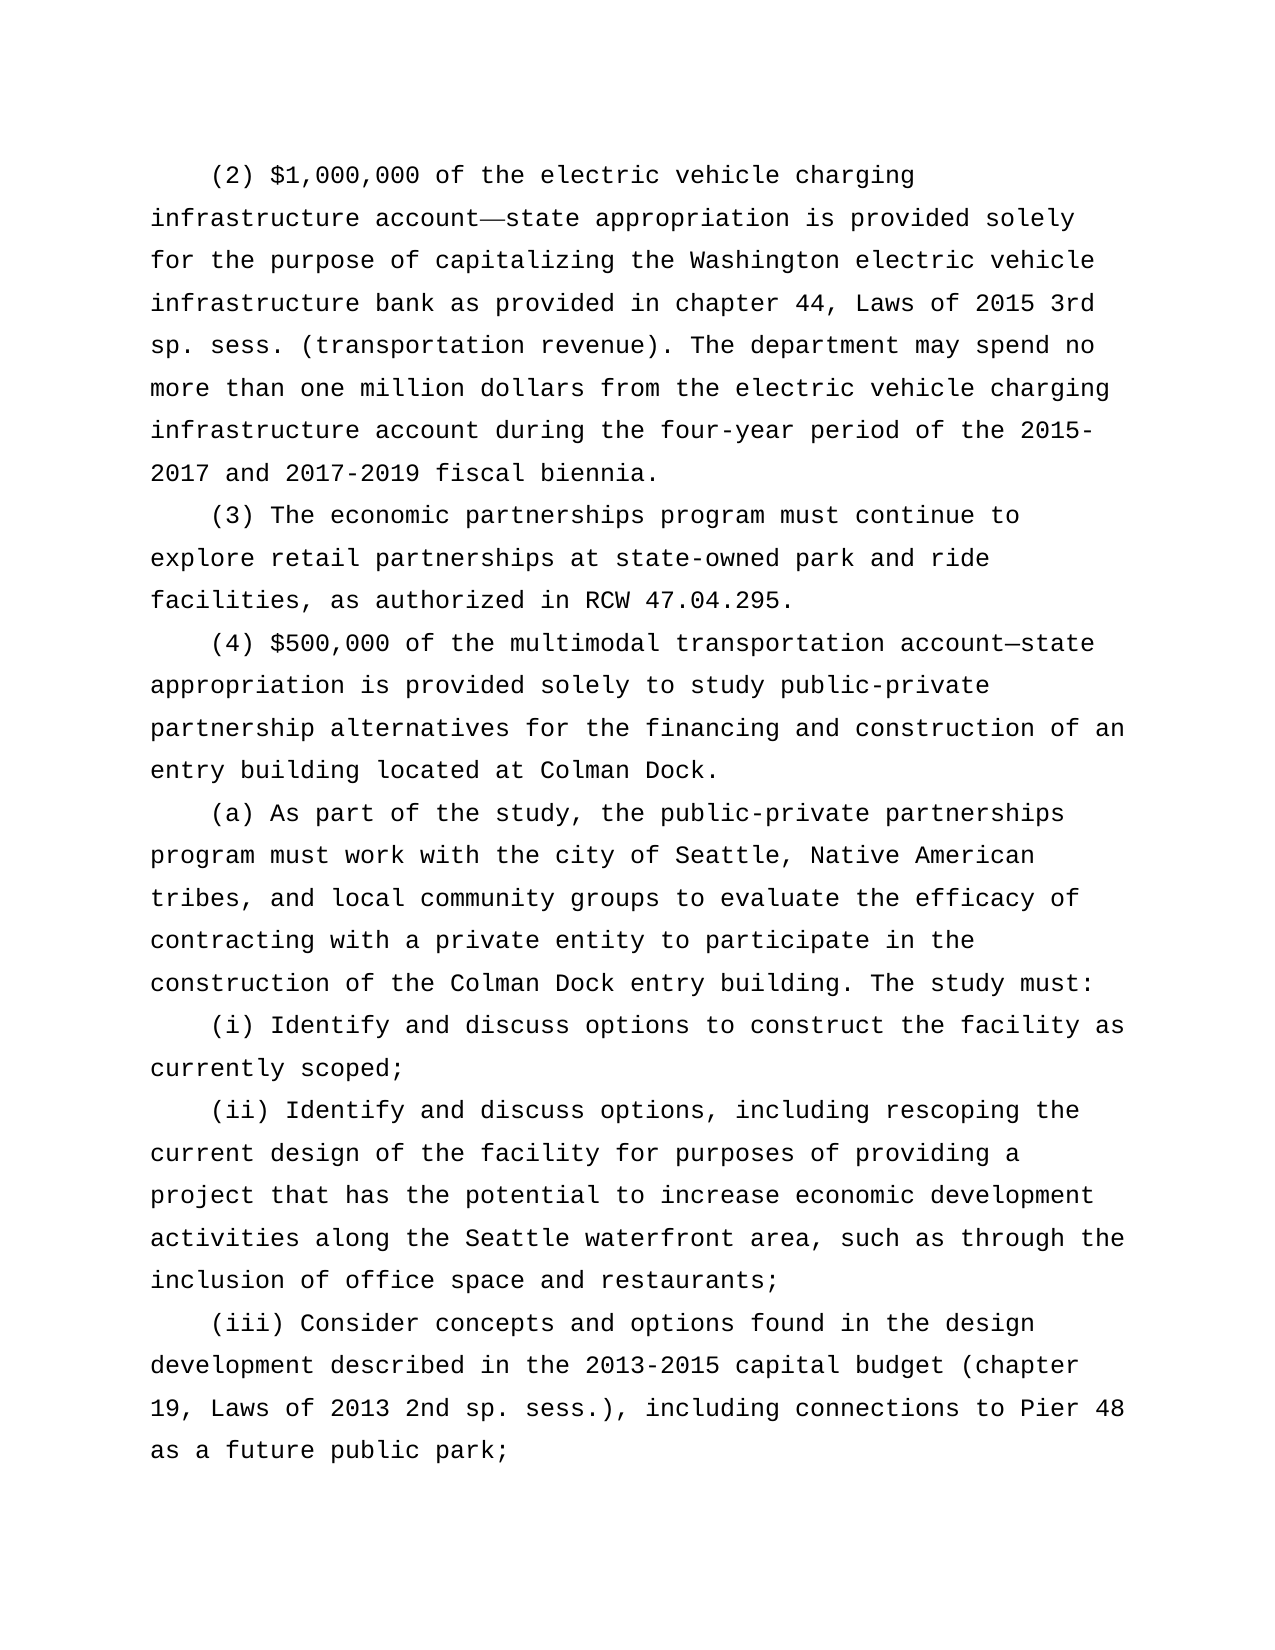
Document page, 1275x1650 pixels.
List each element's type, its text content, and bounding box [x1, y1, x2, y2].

text (2) $1,000,000 of the electric vehicle charging infrastructure account—state appropriation is provided solely for the purpose of capitalizing the Washington electric vehicle infrastructure bank as provided in chapter 44, Laws of 2015 3rd sp. sess. (transportation revenue). The department may spend no more than one million dollars from the electric vehicle charging infrastructure account during the four-year period of the 2015-2017 and 2017-2019 fiscal biennia. [150, 150, 1125, 490]
text (iii) Consider concepts and options found in the design development described in the 2013-2015 capital budget (chapter 19, Laws of 2013 2nd sp. sess.), including connections to Pier 48 as a future public park; [150, 1297, 1125, 1467]
text (a) As part of the study, the public-private partnerships program must work with the city of Seattle, Native American tribes, and local community groups to evaluate the efficacy of contracting with a private entity to participate in the construction of the Colman Dock entry building. The study must: [150, 787, 1125, 1000]
text (3) The economic partnerships program must continue to explore retail partnerships at state-owned park and ride facilities, as authorized in RCW 47.04.295. [150, 490, 1125, 617]
text (i) Identify and discuss options to construct the facility as currently scoped; [150, 1000, 1125, 1085]
text (4) $500,000 of the multimodal transportation account—state appropriation is provided solely to study public-private partnership alternatives for the financing and construction of an entry building located at Colman Dock. [150, 617, 1125, 787]
text (ii) Identify and discuss options, including rescoping the current design of the facility for purposes of providing a project that has the potential to increase economic development activities along the Seattle waterfront area, such as through the inclusion of office space and restaurants; [150, 1085, 1125, 1297]
